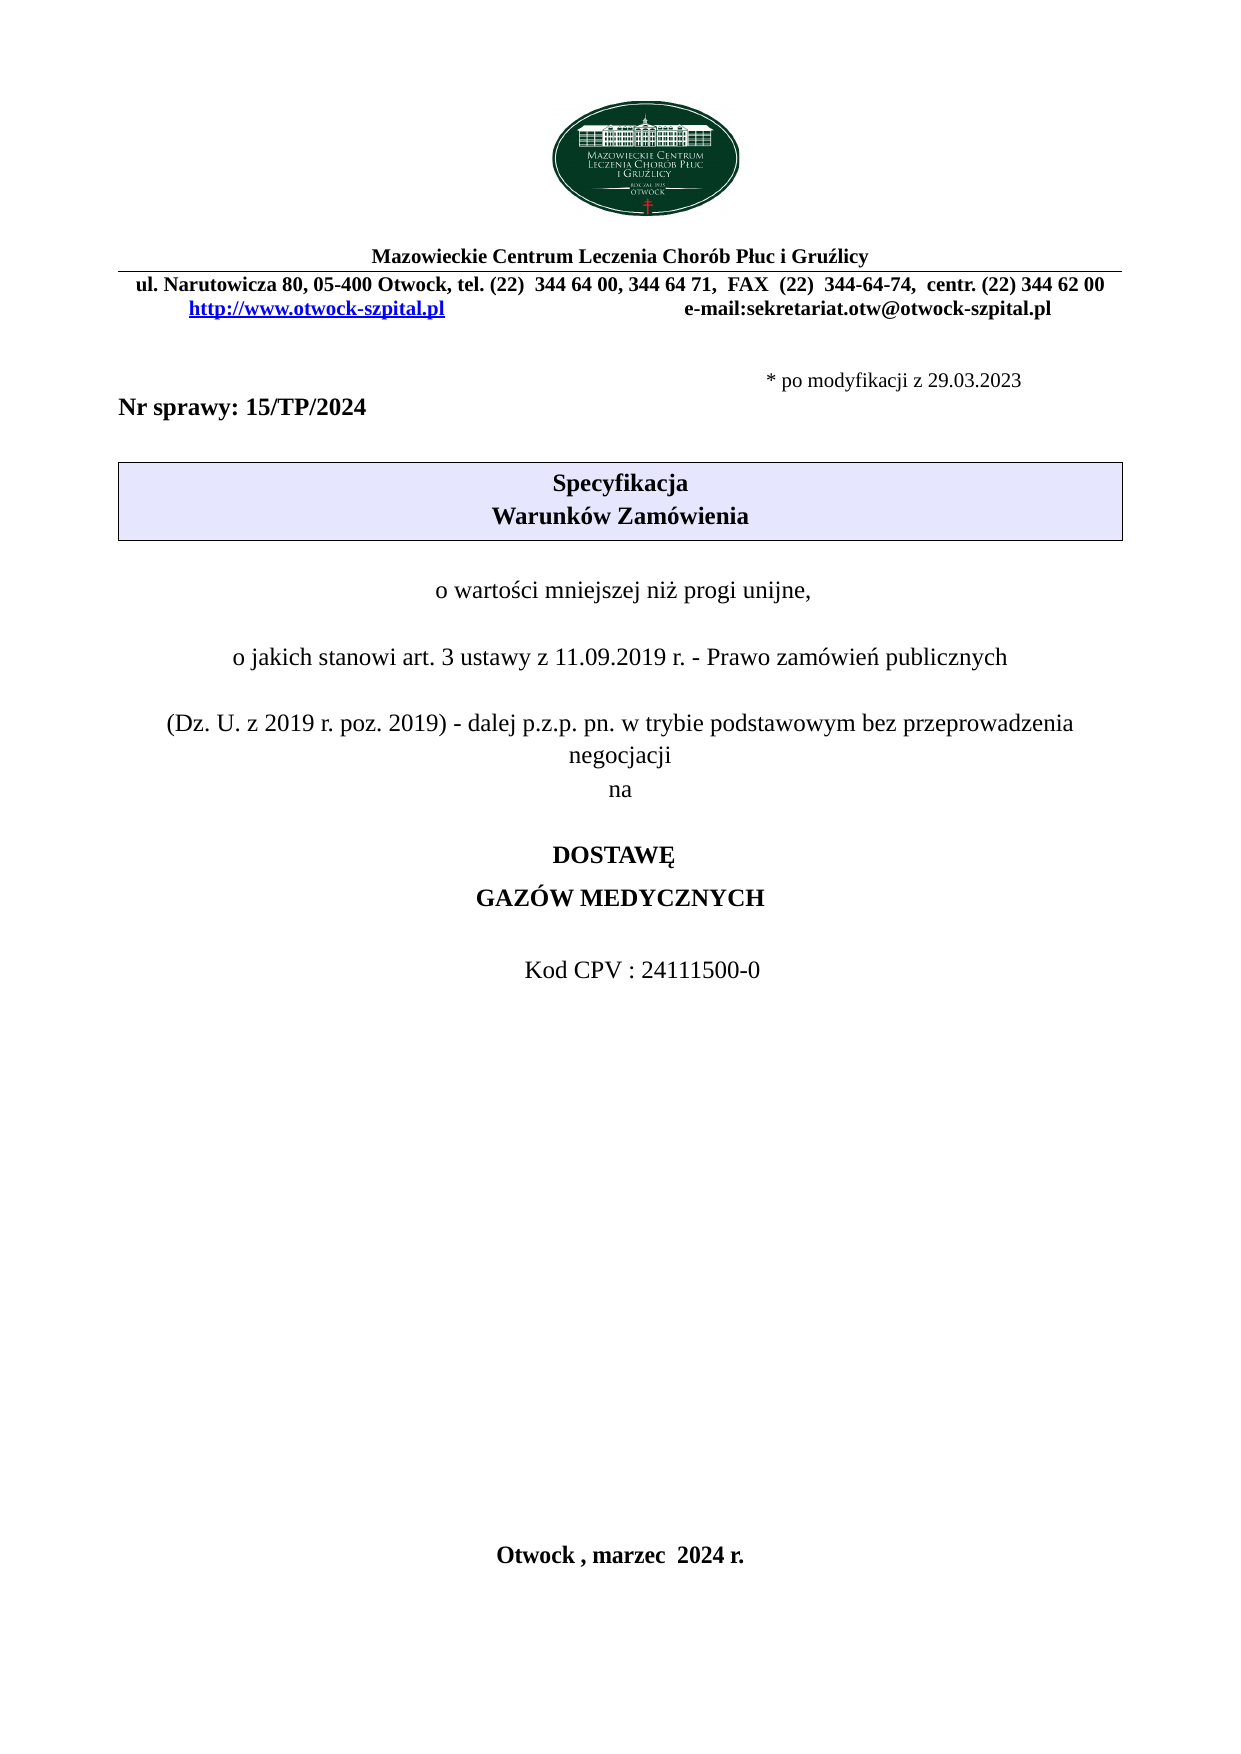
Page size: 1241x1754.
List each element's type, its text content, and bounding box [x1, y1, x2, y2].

subtitle Kod CPV : 24111500-0 [118, 955, 1122, 983]
text Mazowieckie Centrum Leczenia Chorób Płuc i Gruźlicy [118, 244, 1122, 271]
text (Dz. U. z 2019 r. poz. 2019) - dalej p.z.p. pn. w trybie podstawowym bez przeprowadzenia negocjacji [118, 708, 1122, 769]
text * po modyfikacji z 29.03.2023 [118, 368, 1122, 392]
text Nr sprawy: 15/TP/2024 [118, 392, 1120, 421]
text Otwock , marzec 2024 r. [118, 1541, 1122, 1569]
text http://www.otwock-szpital.pl e-mail:sekretariat.otw@otwock-szpital.pl [118, 296, 1122, 320]
picture [552, 101, 740, 216]
text na [118, 774, 1122, 802]
text o jakich stanowi art. 3 ustawy z 11.09.2019 r. - Prawo zamówień publicznych [118, 642, 1122, 670]
text GAZÓW MEDYCZNYCH [118, 883, 1122, 912]
text ul. Narutowicza 80, 05-400 Otwock, tel. (22) 344 64 00, 344 64 71, FAX (22) 344-64-74, centr. (22) 344 62 00 [118, 272, 1122, 296]
table_header Specyfikacja Warunków Zamówienia [119, 463, 1122, 540]
text o wartości mniejszej niż progi unijne, [118, 576, 1122, 604]
text DOSTAWĘ [118, 840, 1122, 868]
